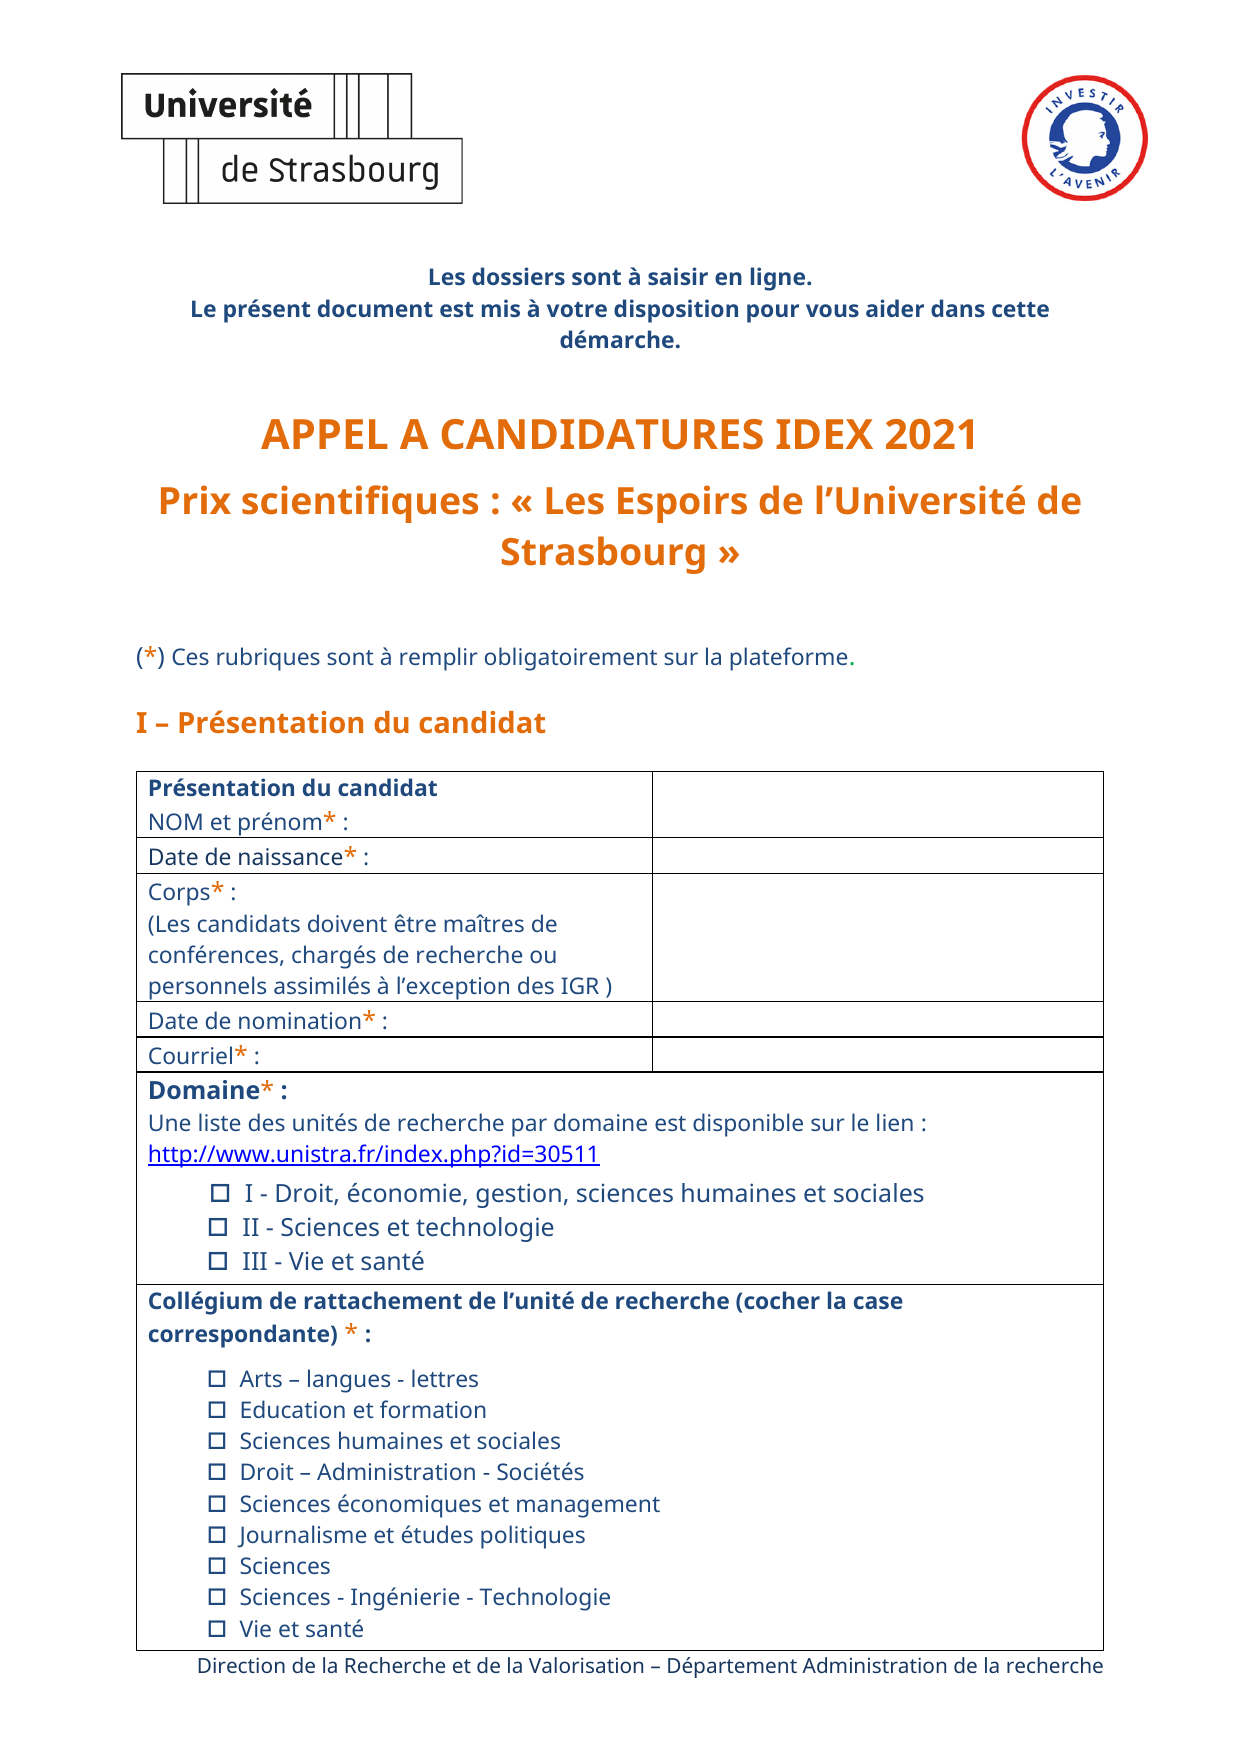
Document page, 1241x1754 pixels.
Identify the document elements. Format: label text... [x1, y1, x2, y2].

text Le présent document est mis à votre disposition pour vous aider dans cette démarche. [136, 292, 1104, 355]
table_cell Date de naissance* : [137, 838, 652, 872]
table_cell Date de nomination* : [137, 1002, 652, 1036]
table_header [653, 772, 1103, 837]
table_cell Corps* : (Les candidats doivent être maîtres de conférences, chargés de recherche ou personnels assimilés à l’exception des IGR ) [137, 874, 652, 1001]
text Prix scientifiques : « Les Espoirs de l’Université de Strasbourg » [136, 474, 1104, 576]
text Les dossiers sont à saisir en ligne. [136, 261, 1104, 292]
table_cell [653, 1038, 1103, 1071]
table_cell [653, 874, 1103, 1001]
text (*) Ces rubriques sont à remplir obligatoirement sur la plateforme. [136, 639, 1104, 673]
table_cell [653, 1002, 1103, 1036]
text I – Présentation du candidat [136, 702, 1104, 742]
text APPEL A CANDIDATURES IDEX 2021 [136, 405, 1104, 462]
table_cell Domaine* : Une liste des unités de recherche par domaine est disponible sur le lien : http://www.unistra.fr/index.php?id=30511 I - Droit, économie, gestion, sciences humaines et sociales II - Sciences et technologie III - Vie et santé [137, 1073, 1103, 1284]
table_cell [653, 838, 1103, 872]
table_cell Courriel* : [137, 1038, 652, 1071]
table_cell Collégium de rattachement de l’unité de recherche (cocher la case correspondante) * : Arts – langues - lettres Education et formation Sciences humaines et sociales Droit – Administration - Sociétés Sciences économiques et management Journalisme et études politiques Sciences Sciences - Ingénierie - Technologie Vie et santé [137, 1285, 1103, 1650]
table_header Présentation du candidat NOM et prénom* : [137, 772, 652, 837]
picture [121, 73, 463, 204]
